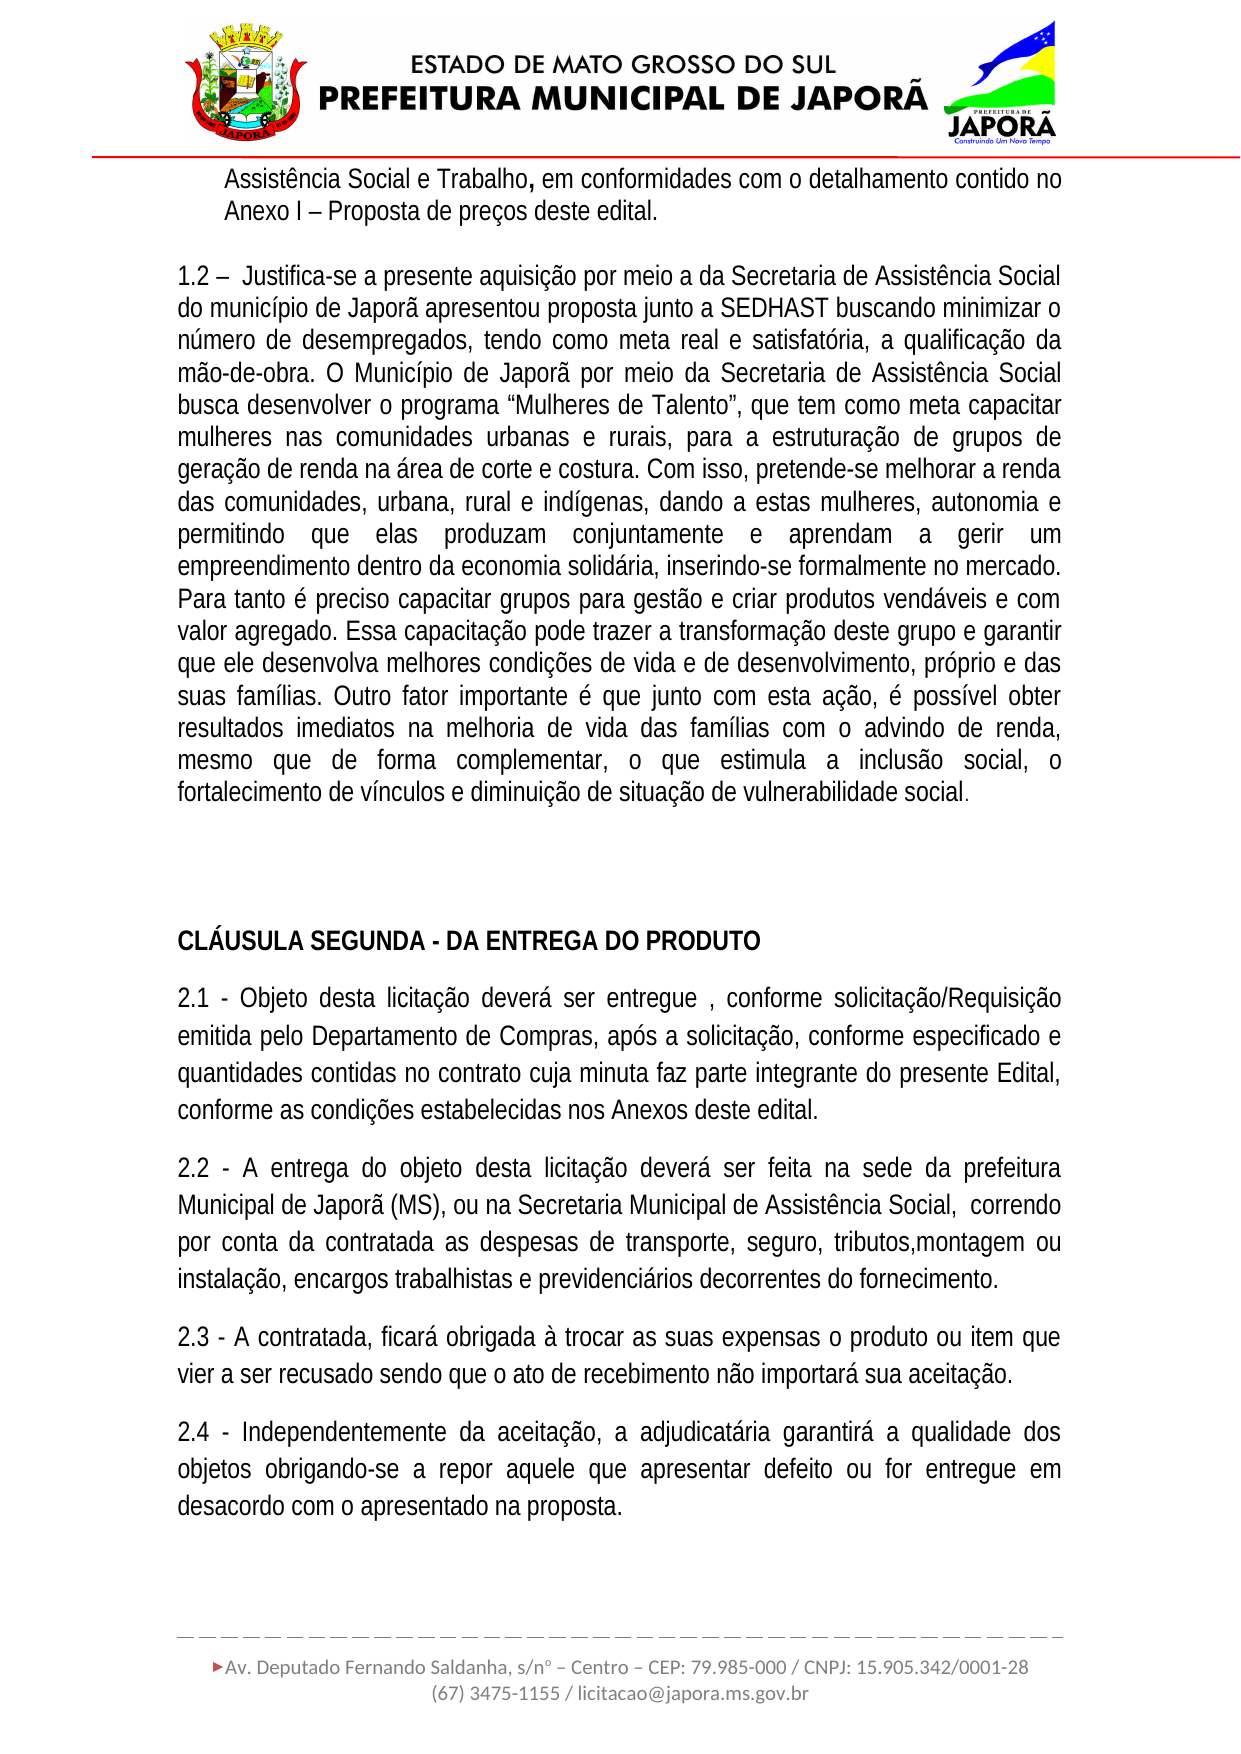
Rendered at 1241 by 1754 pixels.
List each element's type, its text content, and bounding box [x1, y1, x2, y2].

text 2.4 - Independentemente da aceitação, a adjudicatária garantirá a qualidade dos objetos obrigando-se a repor aquele que apresentar defeito ou for entregue em desacordo com o apresentado na proposta. [177, 1415, 1063, 1521]
text 2.2 - A entrega do objeto desta licitação deverá ser feita na sede da prefeitura Municipal de Japorã (MS), ou na Secretaria Municipal de Assistência Social, correndo por conta da contratada as despesas de transporte, seguro, tributos,montagem ou instalação, encargos trabalhistas e previdenciários decorrentes do fornecimento. [177, 1151, 1063, 1294]
text CLÁUSULA SEGUNDA - DA ENTREGA DO PRODUTO [177, 923, 1063, 956]
text 2.1 - Objeto desta licitação deverá ser entregue , conforme solicitação/Requisição emitida pelo Departamento de Compras, após a solicitação, conforme especificado e quantidades contidas no contrato cuja minuta faz parte integrante do presente Edital, conforme as condições estabelecidas nos Anexos deste edital. [177, 981, 1063, 1125]
text 1.2 – Justifica-se a presente aquisição por meio a da Secretaria de Assistência Social do município de Japorã apresentou proposta junto a SEDHAST buscando minimizar o número de desempregados, tendo como meta real e satisfatória, a qualificação da mão-de-obra. O Município de Japorã por meio da Secretaria de Assistência Social busca desenvolver o programa “Mulheres de Talento”, que tem como meta capacitar mulheres nas comunidades urbanas e rurais, para a estruturação de grupos de geração de renda na área de corte e costura. Com isso, pretende-se melhorar a renda das comunidades, urbana, rural e indígenas, dando a estas mulheres, autonomia e permitindo que elas produzam conjuntamente e aprendam a gerir um empreendimento dentro da economia solidária, inserindo-se formalmente no mercado. Para tanto é preciso capacitar grupos para gestão e criar produtos vendáveis e com valor agregado. Essa capacitação pode trazer a transformação deste grupo e garantir que ele desenvolva melhores condições de vida e de desenvolvimento, próprio e das suas famílias. Outro fator importante é que junto com esta ação, é possível obter resultados imediatos na melhoria de vida das famílias com o advindo de renda, mesmo que de forma complementar, o que estimula a inclusão social, o fortalecimento de vínculos e diminuição de situação de vulnerabilidade social. [177, 259, 1063, 808]
text 2.3 - A contratada, ficará obrigada à trocar as suas expensas o produto ou item que vier a ser recusado sendo que o ato de recebimento não importará sua aceitação. [177, 1320, 1063, 1389]
picture [184, 20, 1056, 145]
